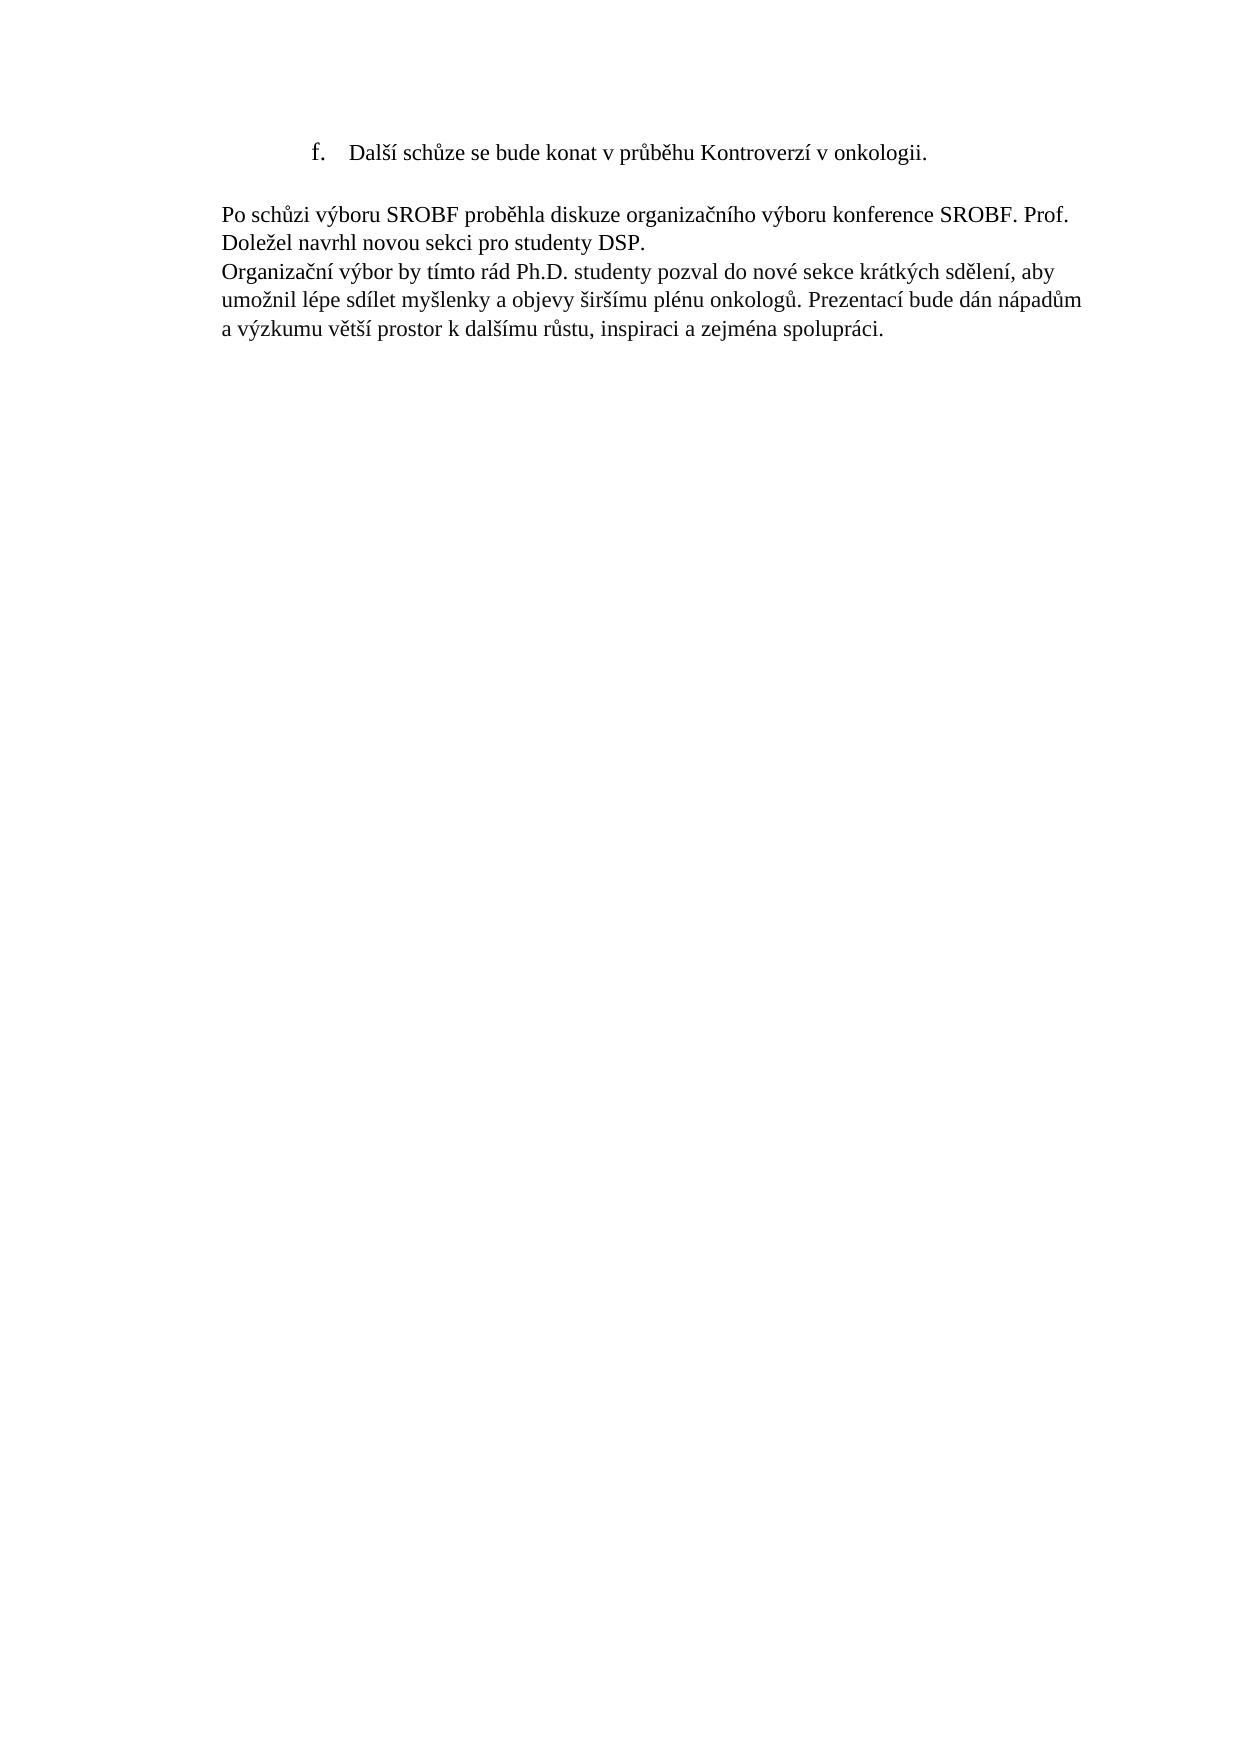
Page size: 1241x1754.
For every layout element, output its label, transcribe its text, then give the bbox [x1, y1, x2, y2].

text Po schůzi výboru SROBF proběhla diskuze organizačního výboru konference SROBF. Prof. Doležel navrhl novou sekci pro studenty DSP. [221, 201, 1092, 256]
list Další schůze se bude konat v průběhu Kontroverzí v onkologii. [311, 137, 1092, 166]
text Organizační výbor by tímto rád Ph.D. studenty pozval do nové sekce krátkých sdělení, aby umožnil lépe sdílet myšlenky a objevy širšímu plénu onkologů. Prezentací bude dán nápadům a výzkumu větší prostor k dalšímu růstu, inspiraci a zejména spolupráci. [221, 258, 1092, 341]
